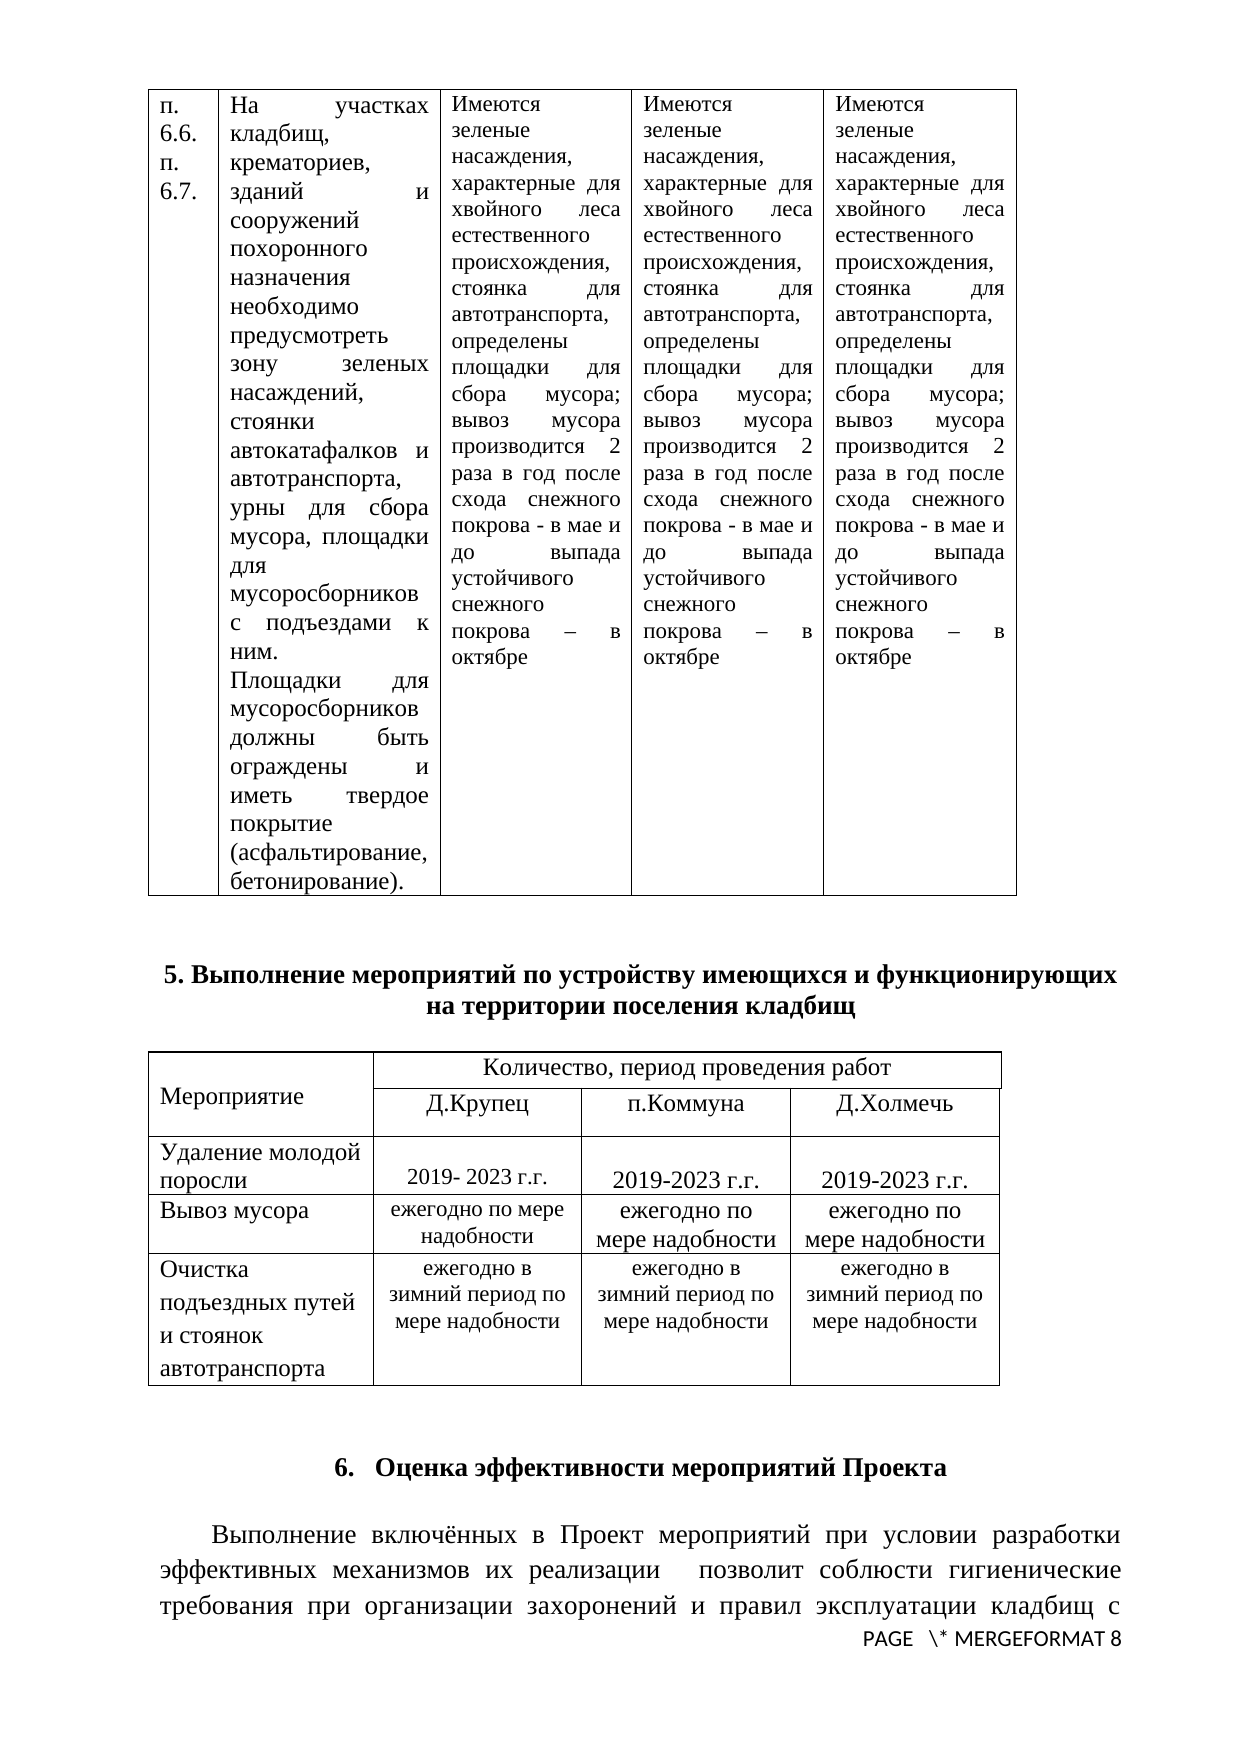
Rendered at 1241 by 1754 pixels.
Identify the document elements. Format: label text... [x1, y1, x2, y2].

table_cell Очистка подъездных путей и стоянок автотранспорта [149, 1254, 373, 1385]
table_cell На участках кладбищ, крематориев, зданий и сооружений похоронного назначения необходимо предусмотреть зону зеленых насаждений, стоянки автокатафалков и автотранспорта, урны для сбора мусора, площадки для мусоросборников с подъездами к ним. Площадки для мусоросборников должны быть ограждены и иметь твердое покрытие (асфальтирование, бетонирование). [219, 90, 440, 895]
table_cell ежегодно в зимний период по мере надобности [374, 1254, 581, 1385]
text на территории поселения кладбищ [159, 989, 1122, 1020]
table_cell ежегодно по мере надобности [374, 1195, 581, 1253]
table_cell ежегодно в зимний период по мере надобности [582, 1254, 790, 1385]
text 5. Выполнение мероприятий по устройству имеющихся и функционирующих [159, 958, 1122, 989]
table_header Мероприятие [149, 1053, 373, 1136]
table_cell 2019-2023 г.г. [791, 1137, 999, 1194]
table_cell Д.Холмечь [791, 1089, 999, 1136]
table_cell ежегодно по мере надобности [791, 1195, 999, 1253]
table_cell Имеются зеленые насаждения, характерные для хвойного леса естественного происхождения, стоянка для автотранспорта, определены площадки для сбора мусора; вывоз мусора производится 2 раза в год после схода снежного покрова - в мае и до выпада устойчивого снежного покрова – в октябре [632, 90, 823, 895]
table_cell п.Коммуна [582, 1089, 790, 1136]
text 6. Оценка эффективности мероприятий Проекта [159, 1451, 1122, 1482]
table_cell ежегодно по мере надобности [582, 1195, 790, 1253]
table_cell п. 6.6. п. 6.7. [149, 90, 218, 895]
table_header Количество, период проведения работ [374, 1053, 1001, 1087]
table_cell Имеются зеленые насаждения, характерные для хвойного леса естественного происхождения, стоянка для автотранспорта, определены площадки для сбора мусора; вывоз мусора производится 2 раза в год после схода снежного покрова - в мае и до выпада устойчивого снежного покрова – в октябре [824, 90, 1016, 895]
table_cell Удаление молодой поросли [149, 1137, 373, 1194]
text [159, 1518, 1122, 1620]
table_cell Имеются зеленые насаждения, характерные для хвойного леса естественного происхождения, стоянка для автотранспорта, определены площадки для сбора мусора; вывоз мусора производится 2 раза в год после схода снежного покрова - в мае и до выпада устойчивого снежного покрова – в октябре [441, 90, 631, 895]
table_cell 2019-2023 г.г. [582, 1137, 790, 1194]
table_cell ежегодно в зимний период по мере надобности [791, 1254, 999, 1385]
table_cell Вывоз мусора [149, 1195, 373, 1253]
table_cell 2019- 2023 г.г. [374, 1137, 581, 1194]
table_cell Д.Крупец [374, 1089, 581, 1136]
